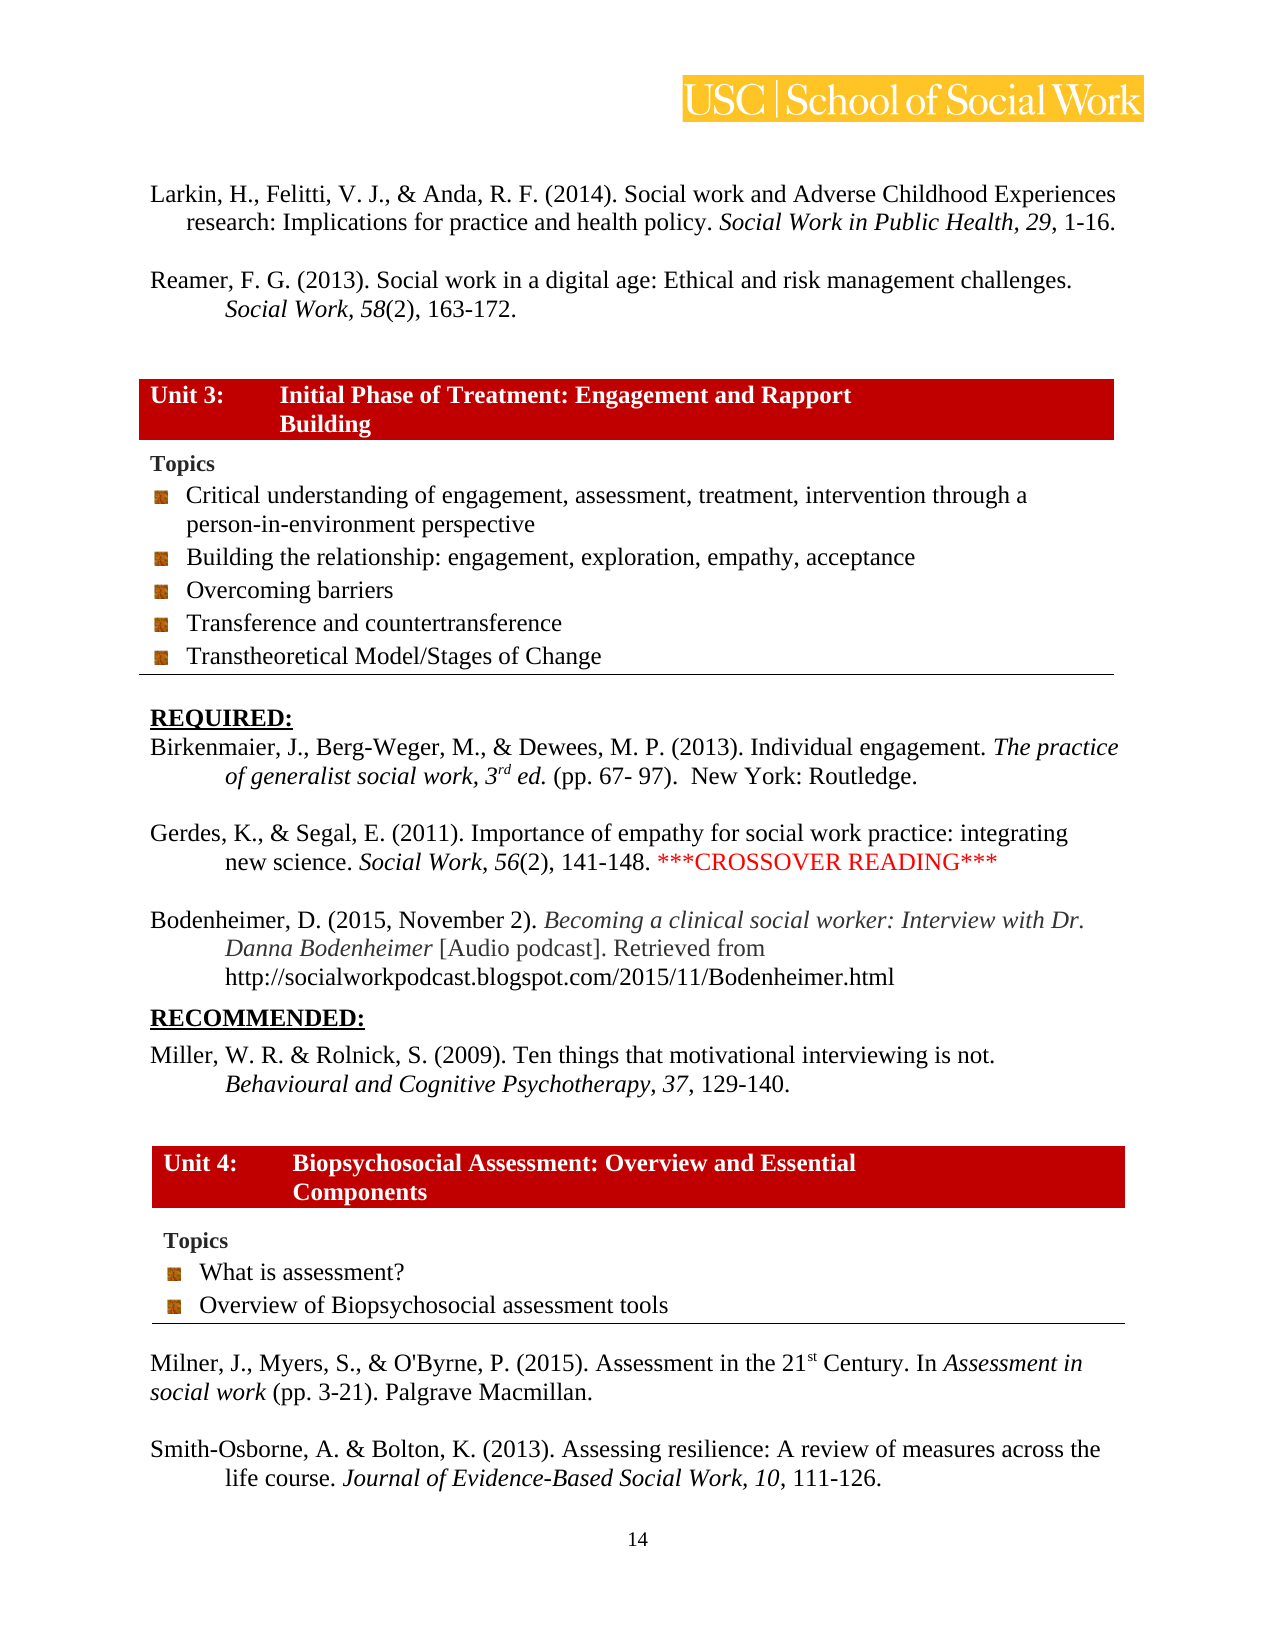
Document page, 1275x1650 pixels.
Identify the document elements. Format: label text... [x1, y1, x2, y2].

picture [682, 75, 1144, 122]
table_header [880, 1146, 1125, 1208]
text REQUIRED: [150, 703, 1125, 732]
table_header [887, 379, 1114, 440]
table_cell Topics [139, 440, 1114, 476]
text Bodenheimer, D. (2015, November 2). Becoming a clinical social worker: Interview with Dr. Danna Bodenheimer [Audio podcast]. Retrieved from http://socialworkpodcast.blogspot.com/2015/11/Bodenheimer.html [150, 905, 1125, 991]
table_cell What is assessment? Overview of Biopsychosocial assessment tools [152, 1253, 1125, 1323]
picture [151, 581, 168, 599]
subtitle RECOMMENDED: [150, 1003, 1125, 1032]
text Milner, J., Myers, S., & O'Byrne, P. (2015). Assessment in the 21st Century. In Assessment in social work (pp. 3-21). Palgrave Macmillan. [150, 1348, 1125, 1406]
table_header Unit 4: Biopsychosocial Assessment: Overview and Essential Components [152, 1146, 880, 1208]
text Gerdes, K., & Segal, E. (2011). Importance of empathy for social work practice: integrating new science. Social Work, 56(2), 141-148. ***CROSSOVER READING*** [150, 818, 1125, 876]
table_cell Topics [152, 1208, 1125, 1253]
text Smith-Osborne, A. & Bolton, K. (2013). Assessing resilience: A review of measures across the life course. Journal of Evidence-Based Social Work, 10, 111-126. [150, 1434, 1125, 1492]
picture [151, 647, 168, 665]
table_header Unit 3: Initial Phase of Treatment: Engagement and Rapport Building [139, 379, 887, 440]
text Reamer, F. G. (2013). Social work in a digital age: Ethical and risk management challenges. Social Work, 58(2), 163-172. [150, 265, 1125, 322]
picture [164, 1264, 181, 1281]
picture [151, 487, 168, 504]
text Birkenmaier, J., Berg-Weger, M., & Dewees, M. P. (2013). Individual engagement. The practice of generalist social work, 3rd ed. (pp. 67- 97). New York: Routledge. [150, 732, 1125, 790]
list Larkin, H., Felitti, V. J., & Anda, R. F. (2014). Social work and Adverse Childhood Experiences research: Implications for practice and health policy. Social Work in Public Health, 29, 1-16. [150, 179, 1125, 236]
picture [164, 1296, 181, 1314]
table_cell Critical understanding of engagement, assessment, treatment, intervention through a person-in-environment perspective Building the relationship: engagement, exploration, empathy, acceptance Overcoming barriers Transference and countertransference Transtheoretical Model/Stages of Change [139, 476, 1114, 674]
picture [151, 548, 168, 566]
picture [151, 614, 168, 632]
text Miller, W. R. & Rolnick, S. (2009). Ten things that motivational interviewing is not. Behavioural and Cognitive Psychotherapy, 37, 129-140. [150, 1041, 1125, 1098]
